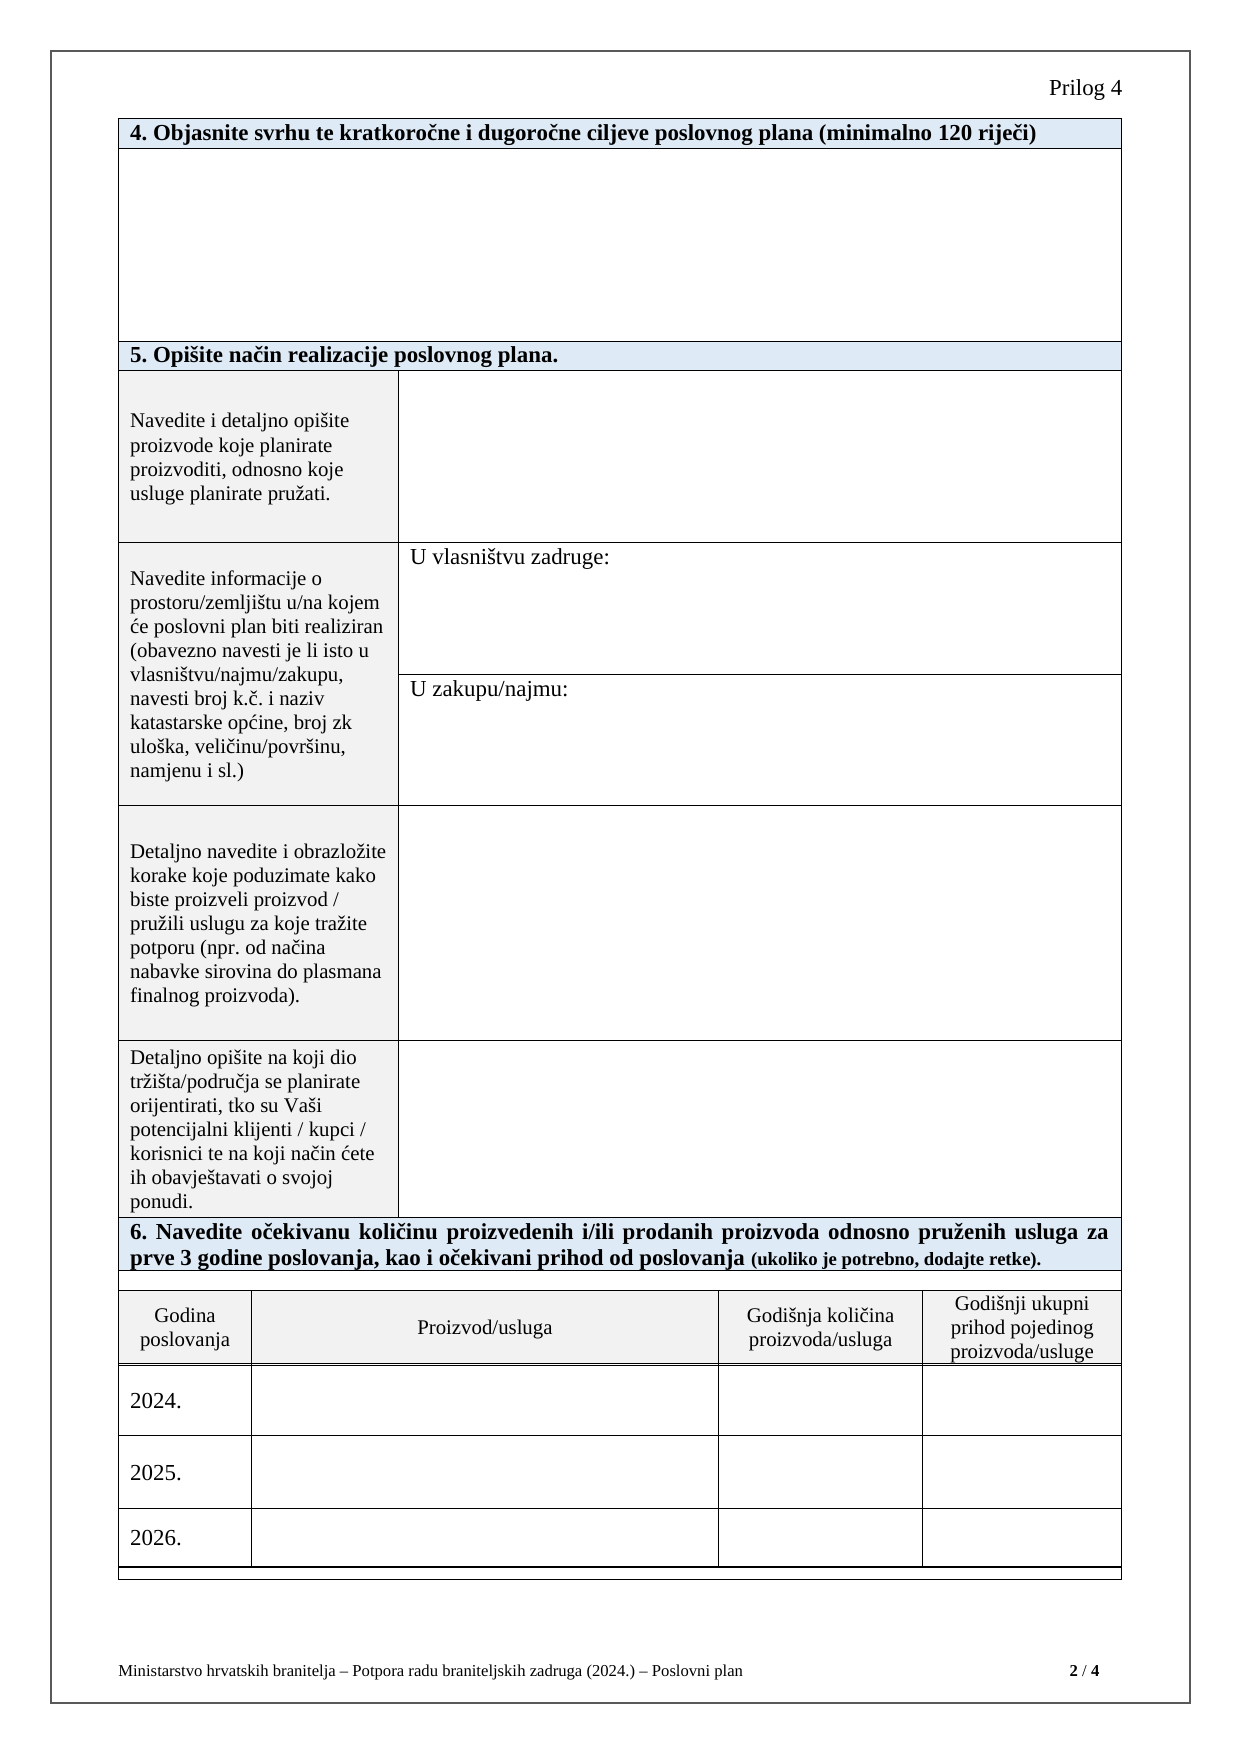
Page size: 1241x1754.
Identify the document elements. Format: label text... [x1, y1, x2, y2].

table_cell [399, 371, 1121, 542]
table_cell [399, 806, 1121, 1040]
table_cell [252, 1436, 718, 1508]
table_cell Proizvod/usluga [252, 1291, 718, 1363]
table_cell 6. Navedite očekivanu količinu proizvedenih i/ili prodanih proizvoda odnosno pruženih usluga za prve 3 godine poslovanja, kao i očekivani prihod od poslovanja (ukoliko je potrebno, dodajte retke). [119, 1218, 1121, 1270]
table_cell Godišnja količina proizvoda/usluga [719, 1291, 922, 1363]
table_cell [923, 1366, 1121, 1435]
table_cell [119, 1568, 1121, 1579]
table_cell Navedite informacije o prostoru/zemljištu u/na kojem će poslovni plan biti realiziran (obavezno navesti je li isto u vlasništvu/najmu/zakupu, navesti broj k.č. i naziv katastarske općine, broj zk uloška, veličinu/površinu, namjenu i sl.) [119, 543, 398, 805]
table_cell 2025. [119, 1436, 251, 1508]
table_cell Godišnji ukupni prihod pojedinog proizvoda/usluge [923, 1291, 1121, 1363]
table_cell Detaljno navedite i obrazložite korake koje poduzimate kako biste proizveli proizvod / pružili uslugu za koje tražite potporu (npr. od načina nabavke sirovina do plasmana finalnog proizvoda). [119, 806, 398, 1040]
table_cell Navedite i detaljno opišite proizvode koje planirate proizvoditi, odnosno koje usluge planirate pružati. [119, 371, 398, 542]
table_cell [399, 1041, 1121, 1217]
table_cell [252, 1509, 718, 1566]
table_cell 5. Opišite način realizacije poslovnog plana. [119, 342, 1121, 370]
table_cell 2024. [119, 1366, 251, 1435]
table_cell Detaljno opišite na koji dio tržišta/područja se planirate orijentirati, tko su Vaši potencijalni klijenti / kupci / korisnici te na koji način ćete ih obavještavati o svojoj ponudi. [119, 1041, 398, 1217]
table_cell [252, 1366, 718, 1435]
table_cell [923, 1436, 1121, 1508]
table_cell [119, 149, 1121, 341]
table_cell [719, 1366, 922, 1435]
table_cell 4. Objasnite svrhu te kratkoročne i dugoročne ciljeve poslovnog plana (minimalno 120 riječi) [119, 119, 1121, 148]
table_cell U vlasništvu zadruge: [399, 543, 1121, 674]
table_cell [719, 1509, 922, 1566]
table_cell [923, 1509, 1121, 1566]
table_cell 2026. [119, 1509, 251, 1566]
table_cell [119, 1271, 1121, 1290]
table_cell U zakupu/najmu: [399, 675, 1121, 805]
table_cell Godina poslovanja [119, 1291, 251, 1363]
table_cell [719, 1436, 922, 1508]
